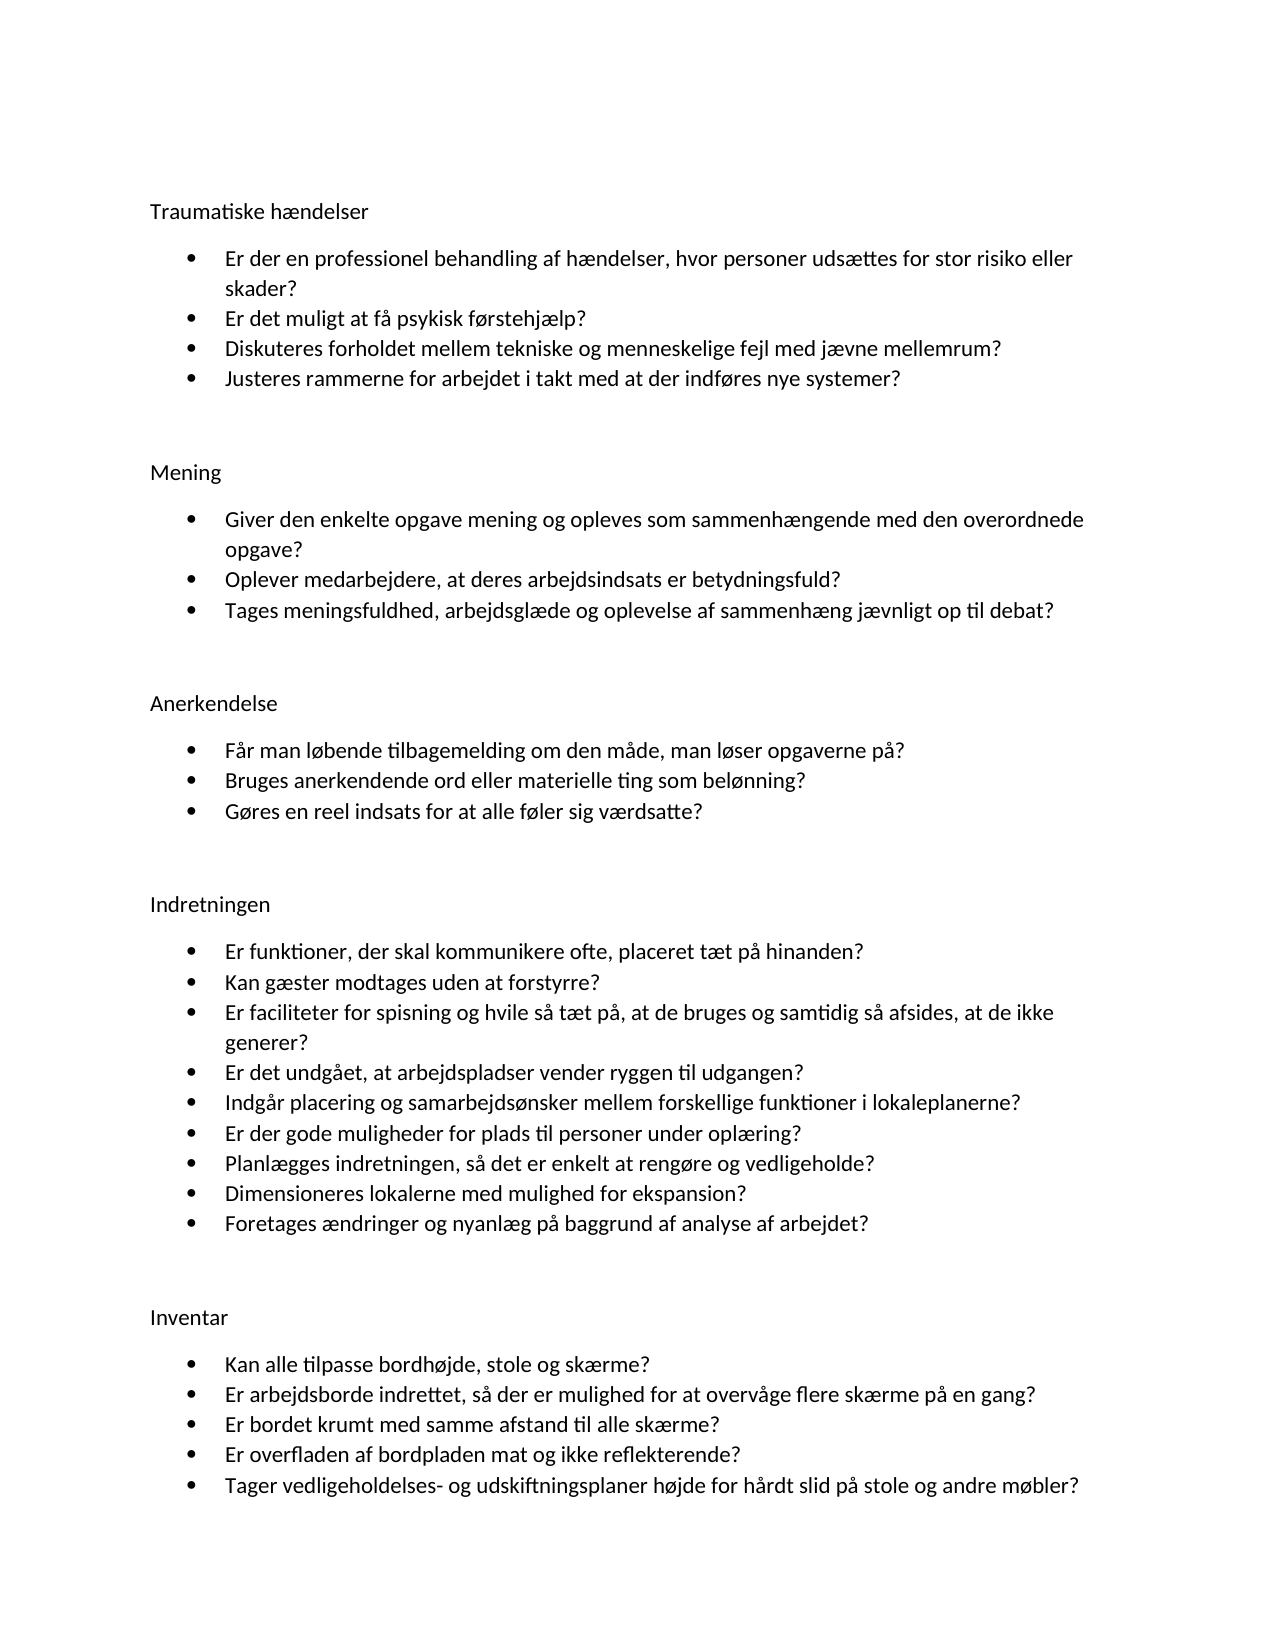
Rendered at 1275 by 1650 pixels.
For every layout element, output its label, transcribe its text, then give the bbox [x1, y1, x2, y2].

list Dimensioneres lokalerne med mulighed for ekspansion? [187, 1179, 1125, 1207]
list Tages meningsfuldhed, arbejdsglæde og oplevelse af sammenhæng jævnligt op til debat? [187, 596, 1125, 624]
list Er det undgået, at arbejdspladser vender ryggen til udgangen? [187, 1058, 1125, 1086]
list Oplever medarbejdere, at deres arbejdsindsats er betydningsfuld? [187, 566, 1125, 594]
list Er funktioner, der skal kommunikere ofte, placeret tæt på hinanden? [187, 937, 1125, 966]
list Er overfladen af bordpladen mat og ikke reflekterende? [187, 1441, 1125, 1469]
list Er det muligt at få psykisk førstehjælp? [187, 304, 1125, 332]
list Planlægges indretningen, så det er enkelt at rengøre og vedligeholde? [187, 1149, 1125, 1177]
list Foretages ændringer og nyanlæg på baggrund af analyse af arbejdet? [187, 1209, 1125, 1237]
list Er faciliteter for spisning og hvile så tæt på, at de bruges og samtidig så afsides, at de ikke generer? [187, 998, 1125, 1056]
list Kan gæster modtages uden at forstyrre? [187, 968, 1125, 996]
list Kan alle tilpasse bordhøjde, stole og skærme? [187, 1350, 1125, 1378]
list Får man løbende tilbagemelding om den måde, man løser opgaverne på? [187, 736, 1125, 764]
text Inventar [150, 1303, 1125, 1331]
text Traumatiske hændelser [150, 197, 1125, 225]
text Indretningen [150, 891, 1125, 919]
list Giver den enkelte opgave mening og opleves som sammenhængende med den overordnede opgave? [187, 505, 1125, 563]
list Indgår placering og samarbejdsønsker mellem forskellige funktioner i lokaleplanerne? [187, 1088, 1125, 1117]
list Justeres rammerne for arbejdet i takt med at der indføres nye systemer? [187, 364, 1125, 393]
list Er der gode muligheder for plads til personer under oplæring? [187, 1119, 1125, 1147]
list Tager vedligeholdelses- og udskiftningsplaner højde for hårdt slid på stole og andre møbler? [187, 1471, 1125, 1499]
list Gøres en reel indsats for at alle føler sig værdsatte? [187, 797, 1125, 825]
list Er der en professionel behandling af hændelser, hvor personer udsættes for stor risiko eller skader? [187, 244, 1125, 302]
list Bruges anerkendende ord eller materielle ting som belønning? [187, 767, 1125, 795]
list Er arbejdsborde indrettet, så der er mulighed for at overvåge flere skærme på en gang? [187, 1380, 1125, 1408]
list Er bordet krumt med samme afstand til alle skærme? [187, 1410, 1125, 1438]
list Diskuteres forholdet mellem tekniske og menneskelige fejl med jævne mellemrum? [187, 334, 1125, 362]
text Anerkendelse [150, 689, 1125, 718]
text Mening [150, 458, 1125, 486]
